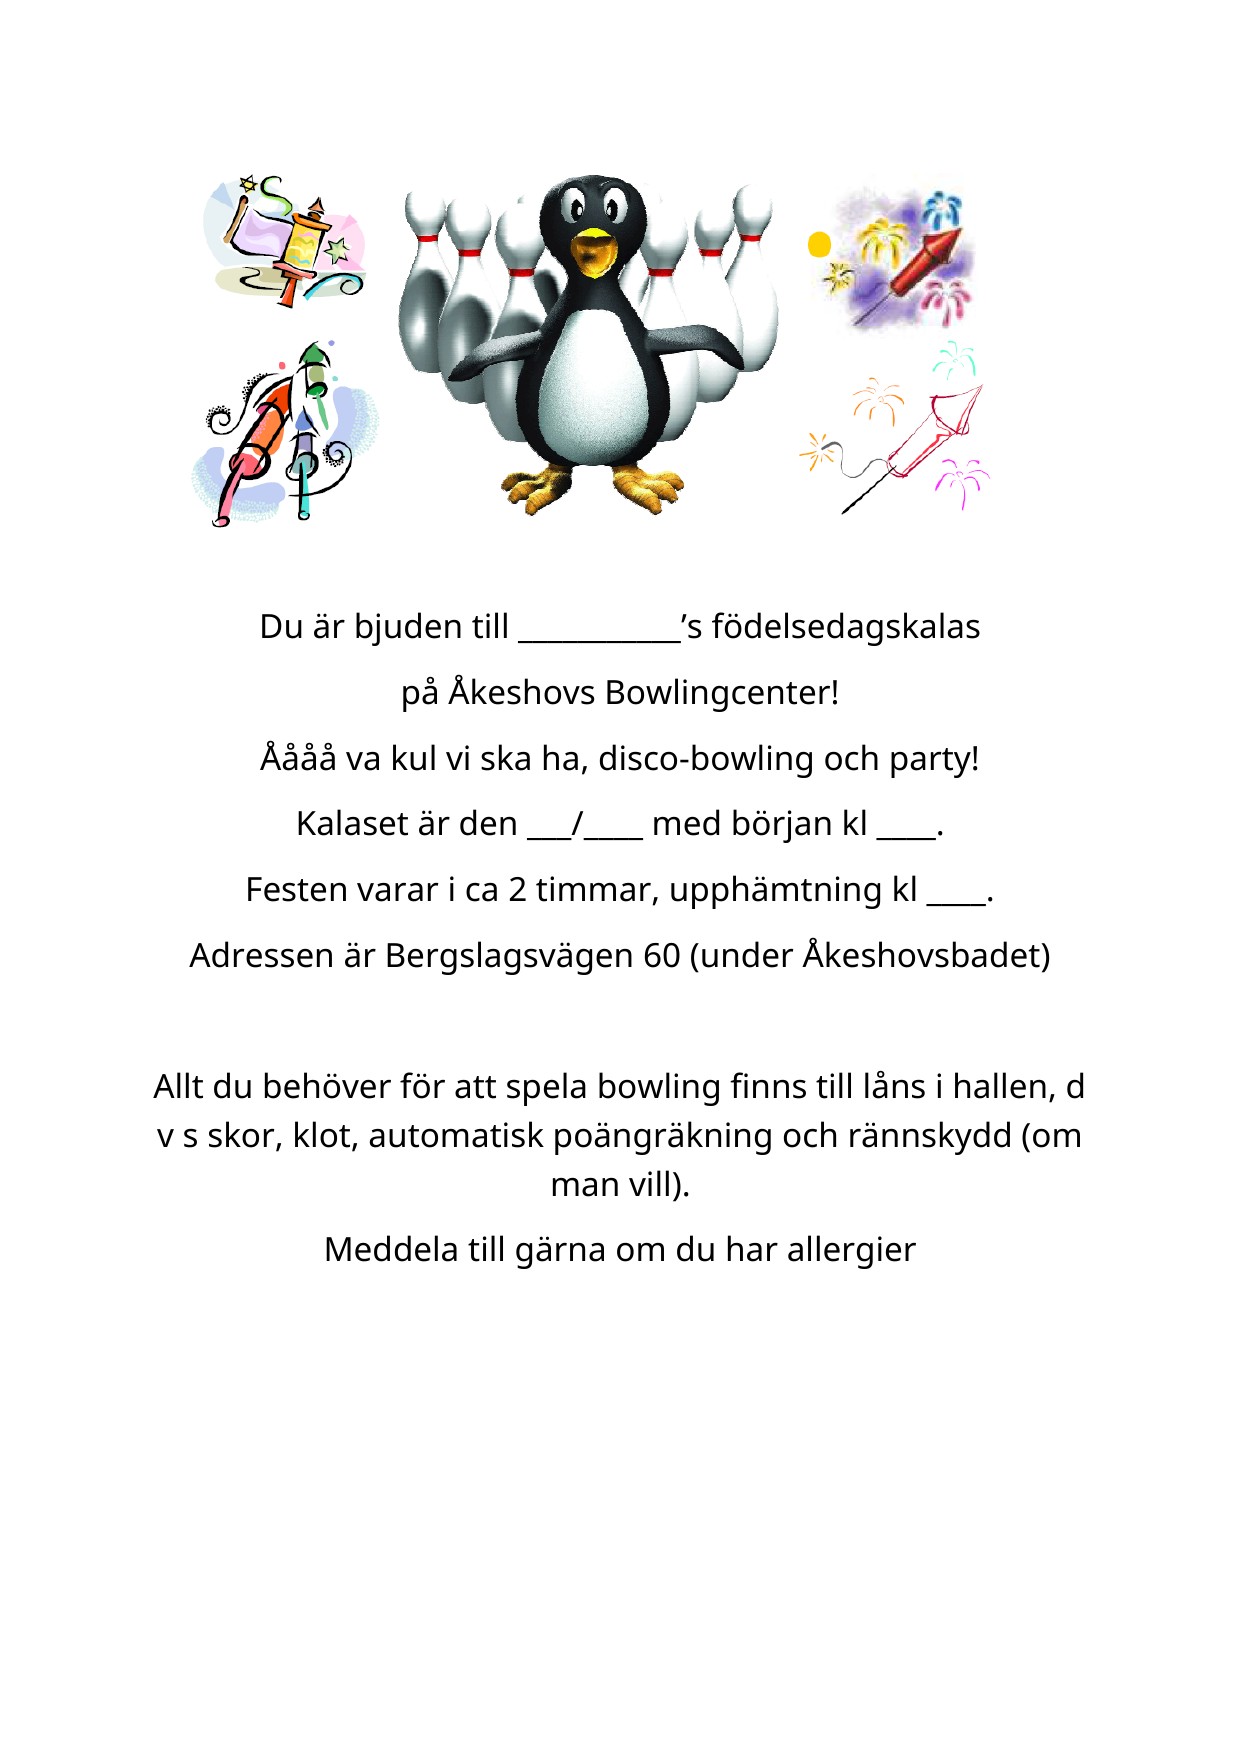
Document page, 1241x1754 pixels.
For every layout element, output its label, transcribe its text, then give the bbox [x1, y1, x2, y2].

text Kalaset är den ___/____ med början kl ____. [148, 800, 1093, 846]
text Meddela till gärna om du har allergier [148, 1226, 1093, 1272]
text Åååå va kul vi ska ha, disco-bowling och party! [148, 734, 1093, 780]
text Allt du behöver för att spela bowling finns till låns i hallen, d v s skor, klot, automatisk poängräkning och rännskydd (om man vill). [148, 1063, 1093, 1206]
text Du är bjuden till ___________’s födelsedagskalas [148, 603, 1093, 649]
text Festen varar i ca 2 timmar, upphämtning kl ____. [148, 866, 1093, 911]
text Adressen är Bergslagsvägen 60 (under Åkeshovsbadet) [148, 931, 1093, 977]
text på Åkeshovs Bowlingcenter! [148, 669, 1093, 714]
